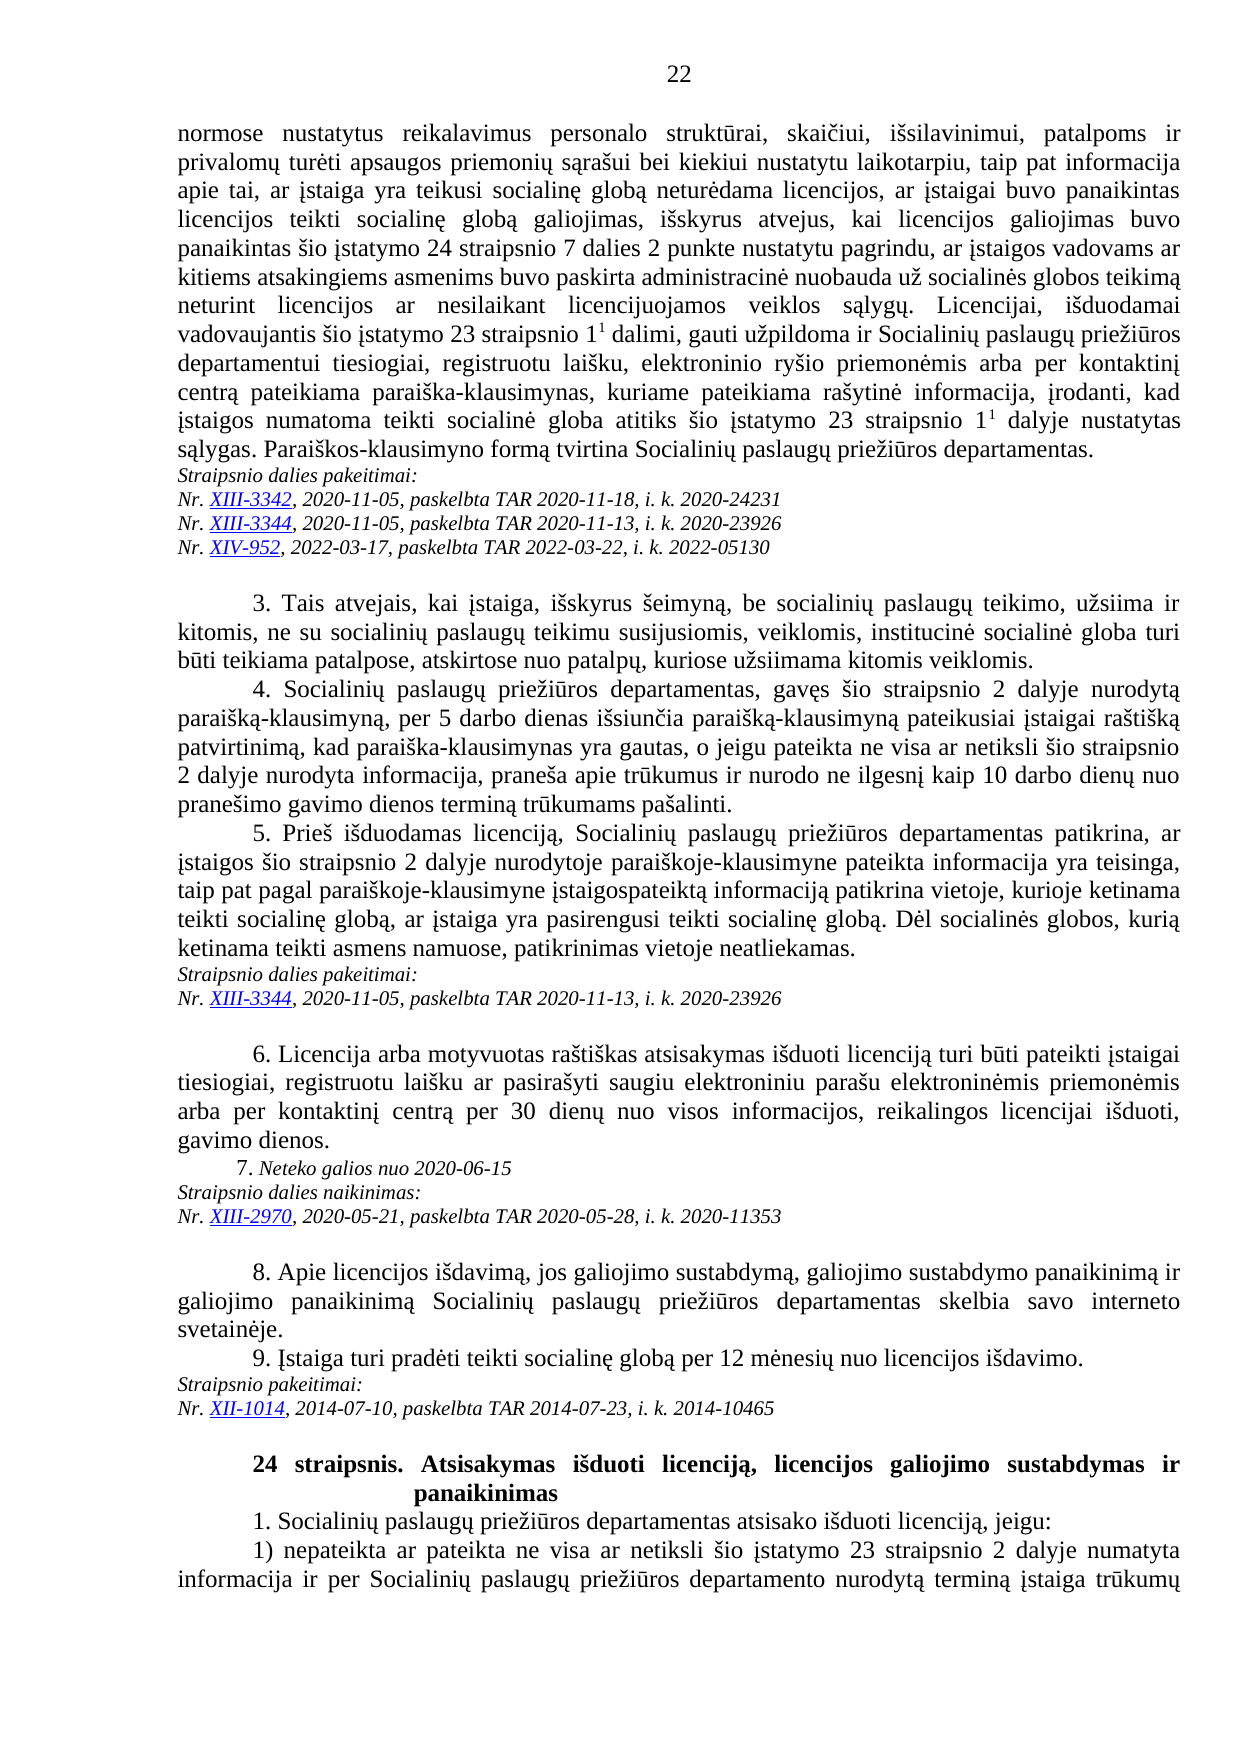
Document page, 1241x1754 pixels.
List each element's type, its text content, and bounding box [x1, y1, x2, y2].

text Nr. XII-1014, 2014-07-10, paskelbta TAR 2014-07-23, i. k. 2014-10465 [177, 1396, 1181, 1420]
text Straipsnio dalies pakeitimai: [177, 962, 1181, 986]
text Nr. XIV-952, 2022-03-17, paskelbta TAR 2022-03-22, i. k. 2022-05130 [177, 535, 1181, 559]
text 5. Prieš išduodamas licenciją, Socialinių paslaugų priežiūros departamentas patikrina, ar įstaigos šio straipsnio 2 dalyje nurodytoje paraiškoje-klausimyne pateikta informacija yra teisinga, taip pat pagal paraiškoje-klausimyne įstaigospateiktą informaciją patikrina vietoje, kurioje ketinama teikti socialinę globą, ar įstaiga yra pasirengusi teikti socialinę globą. Dėl socialinės globos, kurią ketinama teikti asmens namuose, patikrinimas vietoje neatliekamas. [177, 818, 1181, 962]
text Straipsnio dalies pakeitimai: [177, 463, 1181, 487]
text 7. Neteko galios nuo 2020-06-15 [177, 1154, 1181, 1180]
text Nr. XIII-3344, 2020-11-05, paskelbta TAR 2020-11-13, i. k. 2020-23926 [177, 986, 1181, 1010]
text Nr. XIII-2970, 2020-05-21, paskelbta TAR 2020-05-28, i. k. 2020-11353 [177, 1204, 1181, 1228]
text 1. Socialinių paslaugų priežiūros departamentas atsisako išduoti licenciją, jeigu: [177, 1506, 1181, 1535]
text Straipsnio pakeitimai: [177, 1372, 1181, 1396]
text 3. Tais atvejais, kai įstaiga, išskyrus šeimyną, be socialinių paslaugų teikimo, užsiima ir kitomis, ne su socialinių paslaugų teikimu susijusiomis, veiklomis, institucinė socialinė globa turi būti teikiama patalpose, atskirtose nuo patalpų, kuriose užsiimama kitomis veiklomis. [177, 588, 1181, 674]
text 4. Socialinių paslaugų priežiūros departamentas, gavęs šio straipsnio 2 dalyje nurodytą paraišką-klausimyną, per 5 darbo dienas išsiunčia paraišką-klausimyną pateikusiai įstaigai raštišką patvirtinimą, kad paraiška-klausimynas yra gautas, o jeigu pateikta ne visa ar netiksli šio straipsnio 2 dalyje nurodyta informacija, praneša apie trūkumus ir nurodo ne ilgesnį kaip 10 darbo dienų nuo pranešimo gavimo dienos terminą trūkumams pašalinti. [177, 674, 1181, 818]
text 9. Įstaiga turi pradėti teikti socialinę globą per 12 mėnesių nuo licencijos išdavimo. [177, 1343, 1181, 1372]
text 8. Apie licencijos išdavimą, jos galiojimo sustabdymą, galiojimo sustabdymo panaikinimą ir galiojimo panaikinimą Socialinių paslaugų priežiūros departamentas skelbia savo interneto svetainėje. [177, 1257, 1181, 1343]
text 24 straipsnis. Atsisakymas išduoti licenciją, licencijos galiojimo sustabdymas ir panaikinimas [252, 1449, 1181, 1506]
text 6. Licencija arba motyvuotas raštiškas atsisakymas išduoti licenciją turi būti pateikti įstaigai tiesiogiai, registruotu laišku ar pasirašyti saugiu elektroniniu parašu elektroninėmis priemonėmis arba per kontaktinį centrą per 30 dienų nuo visos informacijos, reikalingos licencijai išduoti, gavimo dienos. [177, 1039, 1181, 1154]
text Nr. XIII-3342, 2020-11-05, paskelbta TAR 2020-11-18, i. k. 2020-24231 [177, 487, 1181, 511]
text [177, 118, 1181, 463]
text Nr. XIII-3344, 2020-11-05, paskelbta TAR 2020-11-13, i. k. 2020-23926 [177, 511, 1181, 535]
text Straipsnio dalies naikinimas: [177, 1180, 1181, 1204]
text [177, 1535, 1181, 1593]
